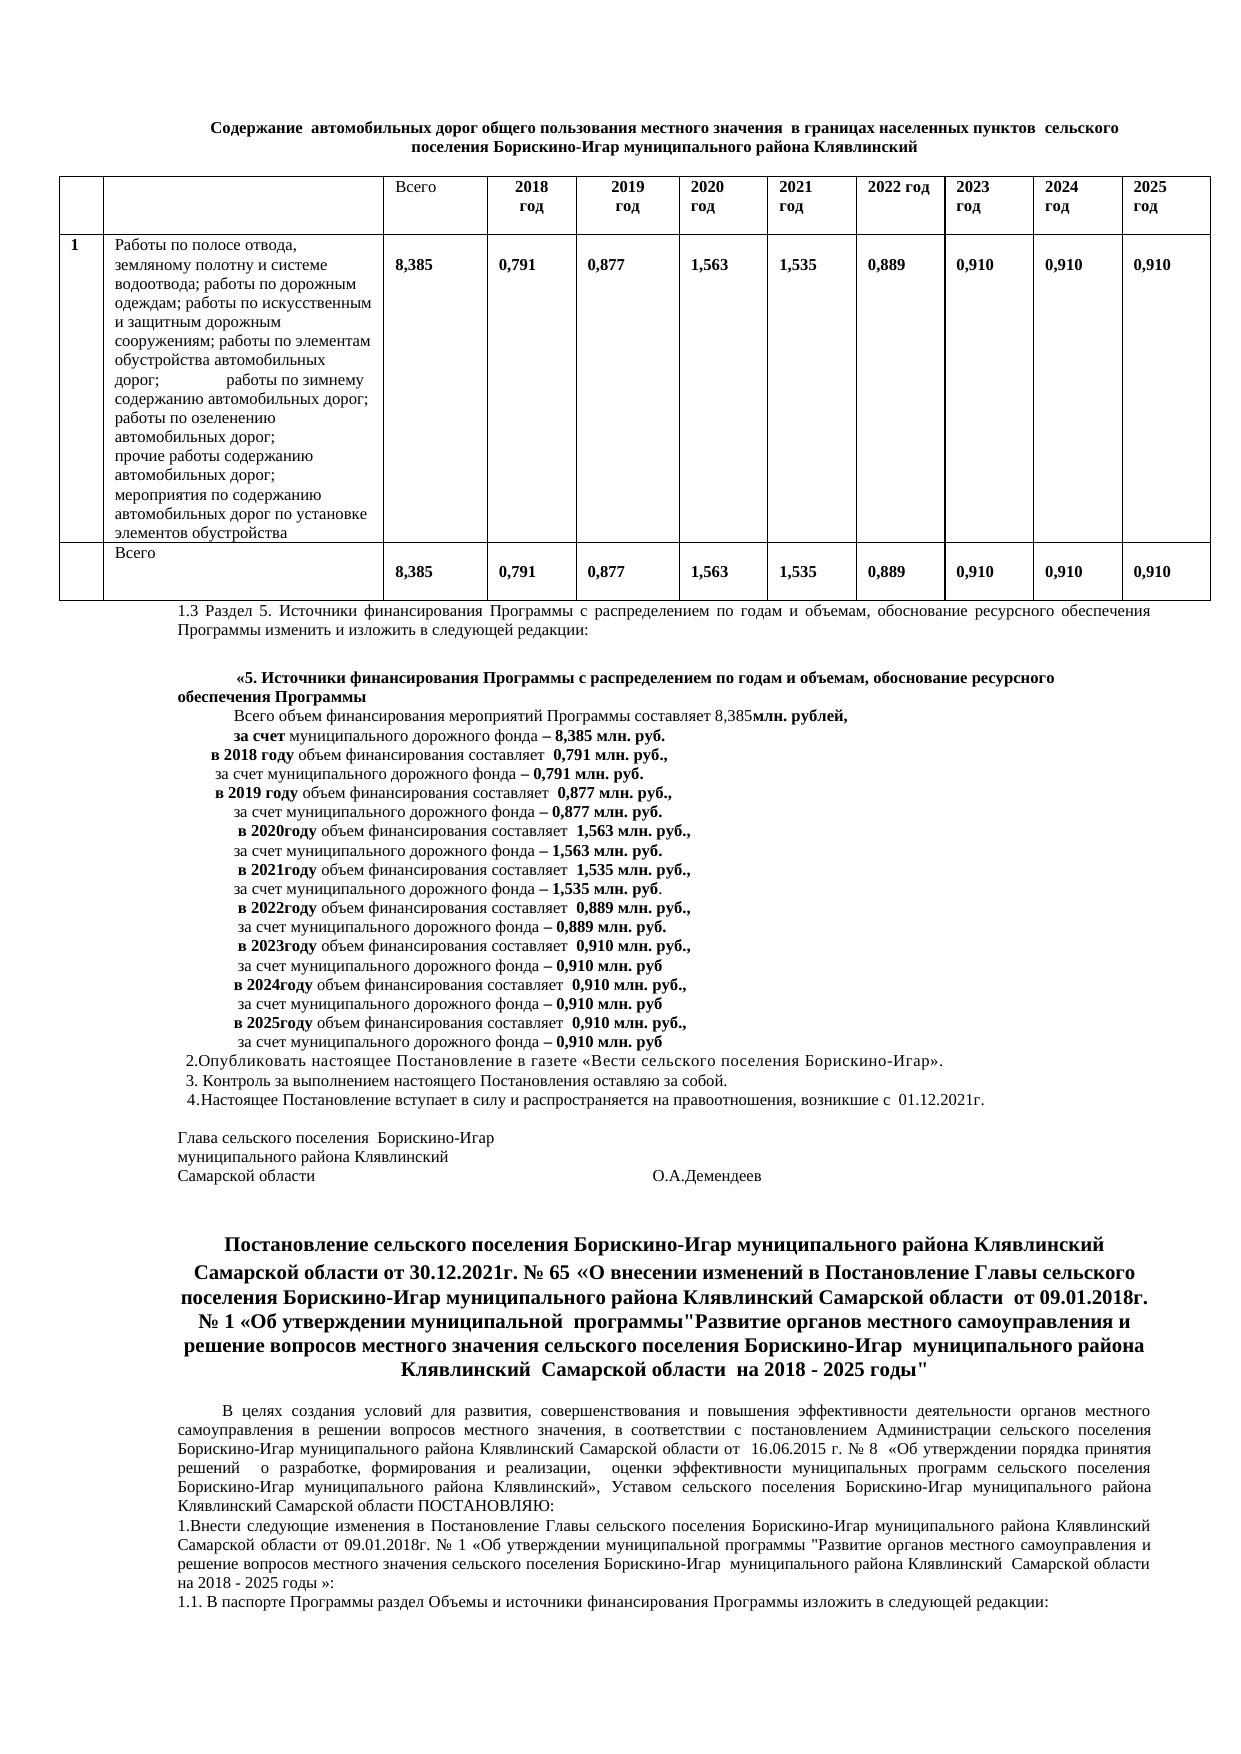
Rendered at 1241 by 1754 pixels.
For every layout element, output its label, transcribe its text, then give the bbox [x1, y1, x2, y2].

table_cell 0,910 [1123, 543, 1210, 600]
text 1.1. В паспорте Программы раздел Объемы и источники финансирования Программы изложить в следующей редакции: [177, 1592, 1152, 1611]
table_header 2020 год [680, 177, 767, 234]
text В целях создания условий для развития, совершенствования и повышения эффективности деятельности органов местного самоуправления в решении вопросов местного значения, в соответствии с постановлением Администрации сельского поселения Борискино-Игар муниципального района Клявлинский Самарской области от 16.06.2015 г. № 8 «Об утверждении порядка принятия решений о разработке, формирования и реализации, оценки эффективности муниципальных программ сельского поселения Борискино-Игар муниципального района Клявлинский», Уставом сельского поселения Борискино-Игар муниципального района Клявлинский Самарской области ПОСТАНОВЛЯЮ: [177, 1400, 1152, 1515]
table_cell 0,910 [946, 543, 1033, 600]
table_cell 0,889 [857, 235, 944, 542]
title 1.Внести следующие изменения в Постановление Главы сельского поселения Борискино-Игар муниципального района Клявлинский Самарской области от 09.01.2018г. № 1 «Об утверждении муниципальной программы "Развитие органов местного самоуправления и решение вопросов местного значения сельского поселения Борискино-Игар муниципального района Клявлинский Самарской области на 2018 - 2025 годы »: [177, 1515, 1152, 1592]
table_header 2023 год [946, 177, 1033, 234]
table_header 2021 год [768, 177, 856, 234]
text в 2018 году объем финансирования составляет 0,791 млн. руб., [177, 744, 1152, 764]
table_header 2025 год [1123, 177, 1210, 234]
text за счет муниципального дорожного фонда – 1,563 млн. руб. [177, 840, 1152, 859]
text Самарской области О.А.Демендеев [177, 1166, 1152, 1185]
text за счет муниципального дорожного фонда – 0,910 млн. руб [177, 955, 1152, 974]
table_cell Работы по полосе отвода, земляному полотну и системе водоотвода; работы по дорожным одеждам; работы по искусственным и защитным дорожным сооружениям; работы по элементам обустройства автомобильных дорог; работы по зимнему содержанию автомобильных дорог; работы по озеленению автомобильных дорог; прочие работы содержанию автомобильных дорог; мероприятия по содержанию автомобильных дорог по установке элементов обустройства [104, 235, 383, 542]
table_cell 1,563 [680, 235, 767, 542]
table_cell 0,910 [1034, 235, 1122, 542]
text в 2020году объем финансирования составляет 1,563 млн. руб., [177, 821, 1152, 840]
text муниципального района Клявлинский [177, 1147, 1152, 1166]
table_cell 8,385 [384, 235, 487, 542]
text за счет муниципального дорожного фонда – 0,877 млн. руб. [177, 802, 1152, 821]
table_cell 1,535 [768, 543, 856, 600]
text за счет муниципального дорожного фонда – 8,385 млн. руб. [177, 725, 1152, 744]
table_cell 0,877 [577, 543, 679, 600]
table_cell 8,385 [384, 543, 487, 600]
table_cell Всего [104, 543, 383, 600]
text в 2024году объем финансирования составляет 0,910 млн. руб., [177, 974, 1152, 994]
text в 2021году объем финансирования составляет 1,535 млн. руб., [177, 859, 1152, 879]
text 3. Контроль за выполнением настоящего Постановления оставляю за собой. [177, 1070, 1152, 1089]
table_cell 1,563 [680, 543, 767, 600]
text 1.3 Раздел 5. Источники финансирования Программы с распределением по годам и объемам, обоснование ресурсного обеспечения Программы изменить и изложить в следующей редакции: [177, 601, 1152, 639]
text в 2019 году объем финансирования составляет 0,877 млн. руб., [177, 783, 1152, 802]
table_header 2019 год [577, 177, 679, 234]
text в 2023году объем финансирования составляет 0,910 млн. руб., [177, 936, 1152, 955]
text за счет муниципального дорожного фонда – 0,791 млн. руб. [177, 764, 1152, 783]
table_cell 0,910 [1034, 543, 1122, 600]
title Постановление сельского поселения Борискино-Игар муниципального района Клявлинский Самарской области от 30.12.2021г. № 65 «О внесении изменений в Постановление Главы сельского поселения Борискино-Игар муниципального района Клявлинский Самарской области от 09.01.2018г.№ 1 «Об утверждении муниципальной программы"Развитие органов местного самоуправления и решение вопросов местного значения сельского поселения Борискино-Игар муниципального района Клявлинский Самарской области на 2018 - 2025 годы" [177, 1232, 1152, 1381]
text в 2025году объем финансирования составляет 0,910 млн. руб., [177, 1013, 1152, 1032]
table_cell 0,910 [946, 235, 1033, 542]
text в 2022году объем финансирования составляет 0,889 млн. руб., [177, 898, 1152, 917]
table_cell 0,791 [488, 543, 576, 600]
text за счет муниципального дорожного фонда – 0,910 млн. руб [177, 1032, 1152, 1051]
text за счет муниципального дорожного фонда – 0,910 млн. руб [177, 994, 1152, 1013]
text за счет муниципального дорожного фонда – 1,535 млн. руб. [177, 879, 1152, 898]
text Всего объем финансирования мероприятий Программы составляет 8,385млн. рублей, [177, 706, 1152, 725]
table_cell 1 [60, 235, 103, 542]
table_header 2022 год [857, 177, 944, 234]
text Содержание автомобильных дорог общего пользования местного значения в границах населенных пунктов сельского поселения Борискино-Игар муниципального района Клявлинский [177, 118, 1152, 156]
text 2.Опубликовать настоящее Постановление в газете «Вести сельского поселения Борискино-Игар». [177, 1051, 1152, 1070]
table_header [60, 177, 103, 234]
table_header Всего [384, 177, 487, 234]
table_header [104, 177, 383, 234]
table_cell 0,910 [1123, 235, 1210, 542]
table_cell [60, 543, 103, 600]
text 4.Настоящее Постановление вступает в силу и распространяется на правоотношения, возникшие с 01.12.2021г. [177, 1089, 1152, 1109]
text Глава сельского поселения Борискино-Игар [177, 1128, 1152, 1147]
table_header 2018 год [488, 177, 576, 234]
table_cell 0,791 [488, 235, 576, 542]
table_cell 0,889 [857, 543, 944, 600]
text «5. Источники финансирования Программы с распределением по годам и объемам, обоснование ресурсного обеспечения Программы [177, 668, 1152, 706]
table_header 2024 год [1034, 177, 1122, 234]
table_cell 1,535 [768, 235, 856, 542]
table_cell 0,877 [577, 235, 679, 542]
text за счет муниципального дорожного фонда – 0,889 млн. руб. [177, 917, 1152, 936]
